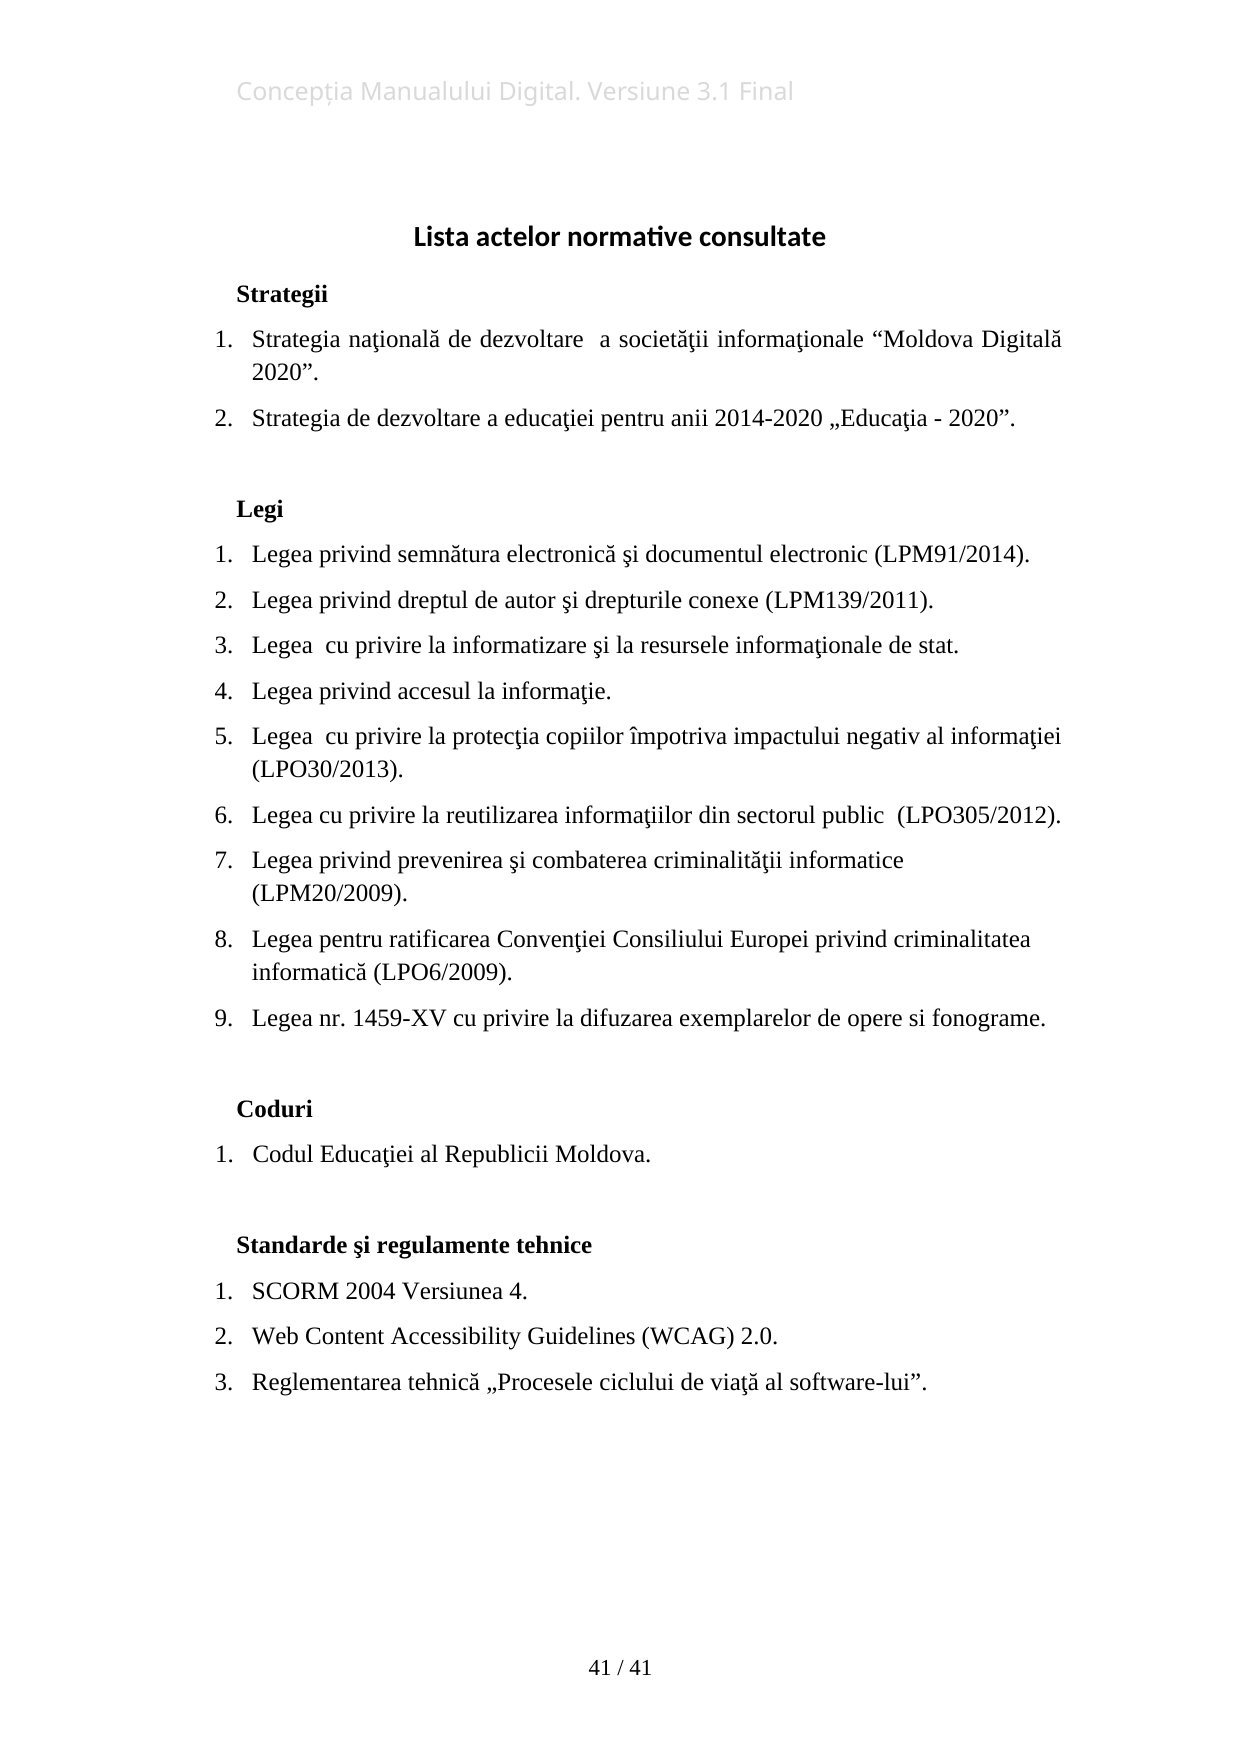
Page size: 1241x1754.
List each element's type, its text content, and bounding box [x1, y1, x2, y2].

text Strategii [177, 279, 1063, 307]
subtitle Lista actelor normative consultate [236, 218, 1004, 254]
list Web Content Accessibility Guidelines (WCAG) 2.0. [214, 1321, 1063, 1350]
list Legea privind dreptul de autor şi drepturile conexe (LPM139/2011). [214, 585, 1063, 614]
list Legea cu privire la informatizare şi la resursele informaţionale de stat. [214, 630, 1063, 659]
list Legea privind accesul la informaţie. [214, 676, 1063, 705]
list Legea cu privire la reutilizarea informaţiilor din sectorul public (LPO305/2012). [214, 800, 1063, 829]
list Codul Educaţiei al Republicii Moldova. [215, 1139, 1063, 1168]
list SCORM 2004 Versiunea 4. [214, 1276, 1063, 1304]
list Legea nr. 1459-XV cu privire la difuzarea exemplarelor de opere si fonograme. [214, 1003, 1063, 1031]
text Standarde şi regulamente tehnice [177, 1230, 1063, 1259]
list Reglementarea tehnică „Procesele ciclului de viaţă al software-lui”. [214, 1367, 1063, 1396]
list Legea cu privire la protecţia copiilor împotriva impactului negativ al informaţiei (LPO30/2013). [214, 721, 1063, 783]
list Legea pentru ratificarea Convenţiei Consiliului Europei privind criminalitatea informatică (LPO6/2009). [214, 924, 1063, 986]
text Coduri [177, 1094, 1063, 1122]
list Legea privind prevenirea şi combaterea criminalităţii informatice (LPM20/2009). [214, 846, 1063, 907]
list Legea privind semnătura electronică şi documentul electronic (LPM91/2014). [214, 539, 1063, 568]
text Legi [177, 494, 1063, 523]
list Strategia de dezvoltare a educaţiei pentru anii 2014-2020 „Educaţia - 2020”. [214, 403, 1063, 432]
list Strategia naţională de dezvoltare a societăţii informaţionale “Moldova Digitală 2020”. [214, 324, 1063, 386]
